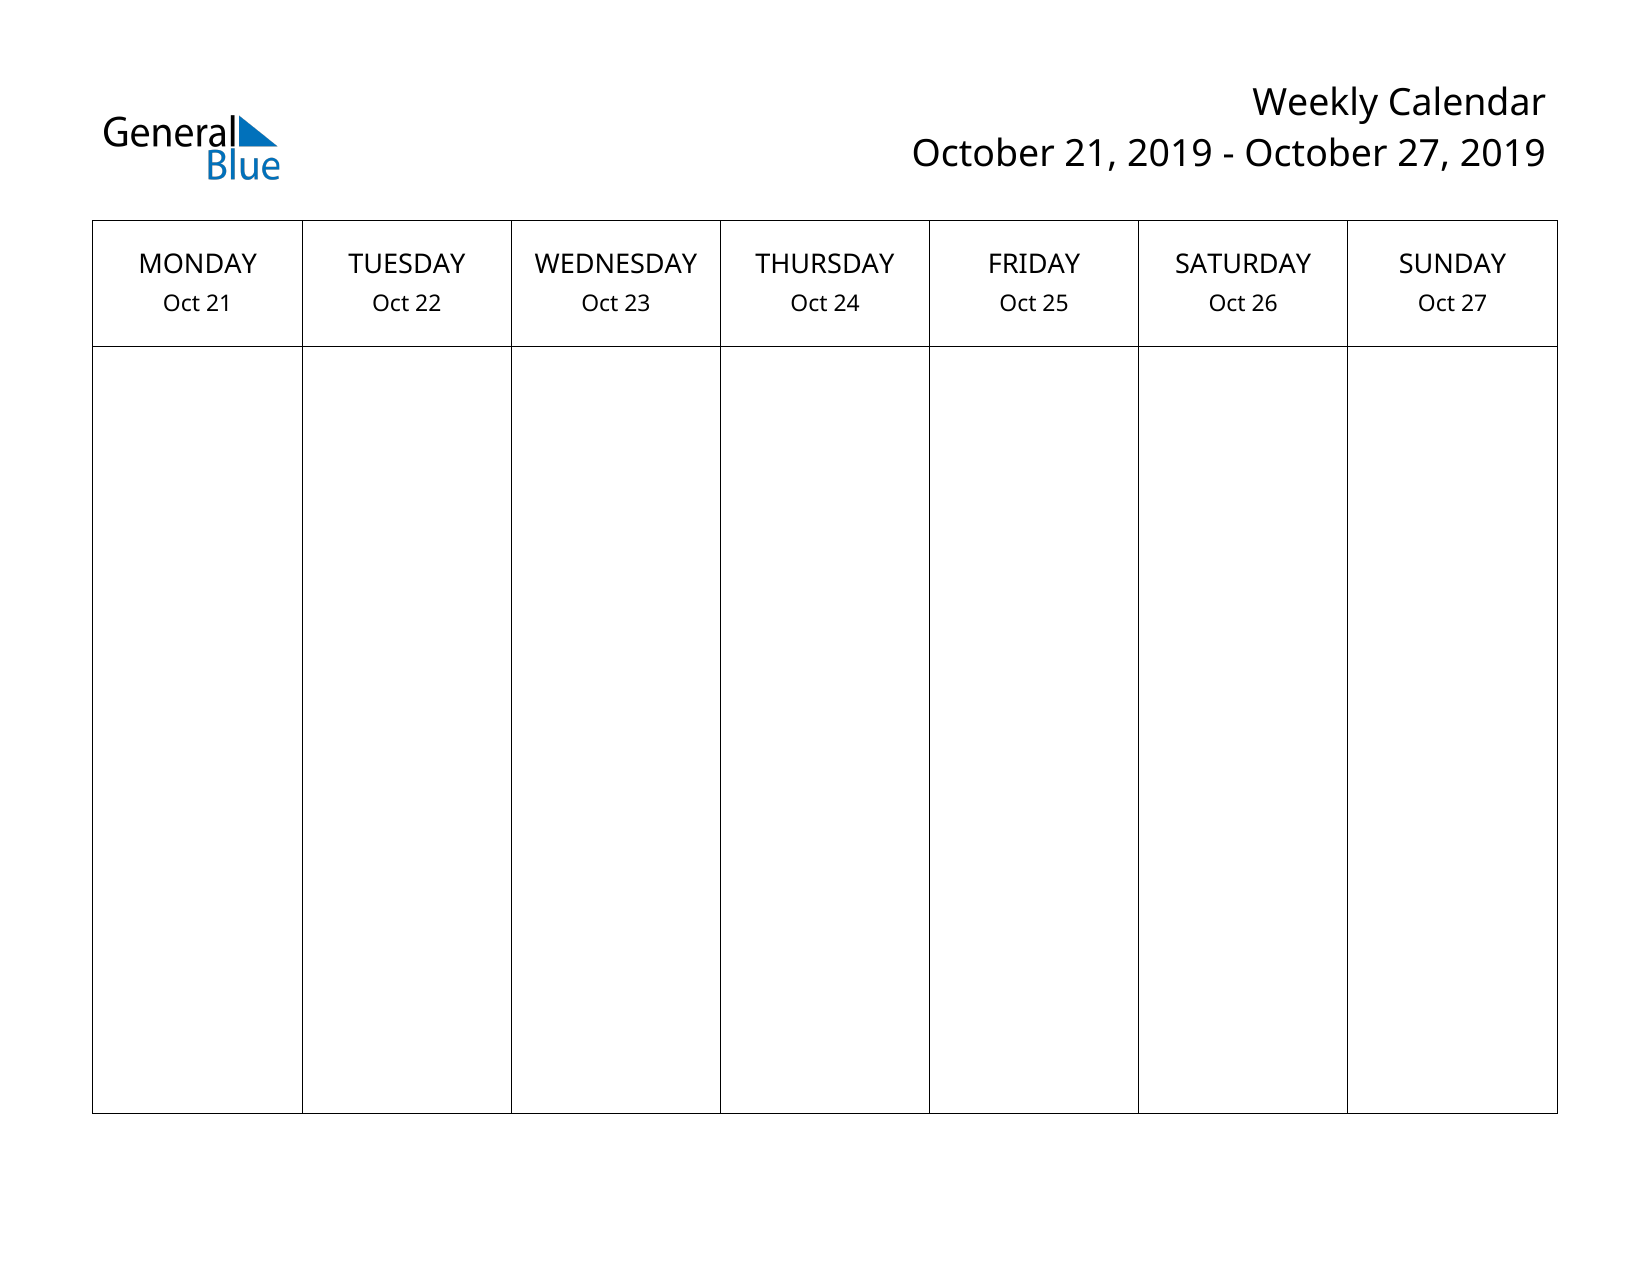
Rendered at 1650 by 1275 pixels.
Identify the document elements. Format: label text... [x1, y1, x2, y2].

table_cell SATURDAY Oct 26 [1139, 221, 1347, 346]
table_cell MONDAY Oct 21 [93, 221, 302, 346]
table_header Weekly Calendar October 21, 2019 - October 27, 2019 [302, 75, 1557, 220]
table_cell FRIDAY Oct 25 [930, 221, 1138, 346]
table_cell [1348, 347, 1557, 1113]
table_cell THURSDAY Oct 24 [721, 221, 929, 346]
table_cell TUESDAY Oct 22 [303, 221, 511, 346]
table_cell [721, 347, 929, 1113]
table_cell [512, 347, 720, 1113]
table_cell [303, 347, 511, 1113]
table_header [93, 75, 302, 220]
picture [104, 115, 280, 180]
table_cell SUNDAY Oct 27 [1348, 221, 1557, 346]
table_cell WEDNESDAY Oct 23 [512, 221, 720, 346]
table_cell [93, 347, 302, 1113]
table_cell [930, 347, 1138, 1113]
table_cell [1139, 347, 1347, 1113]
